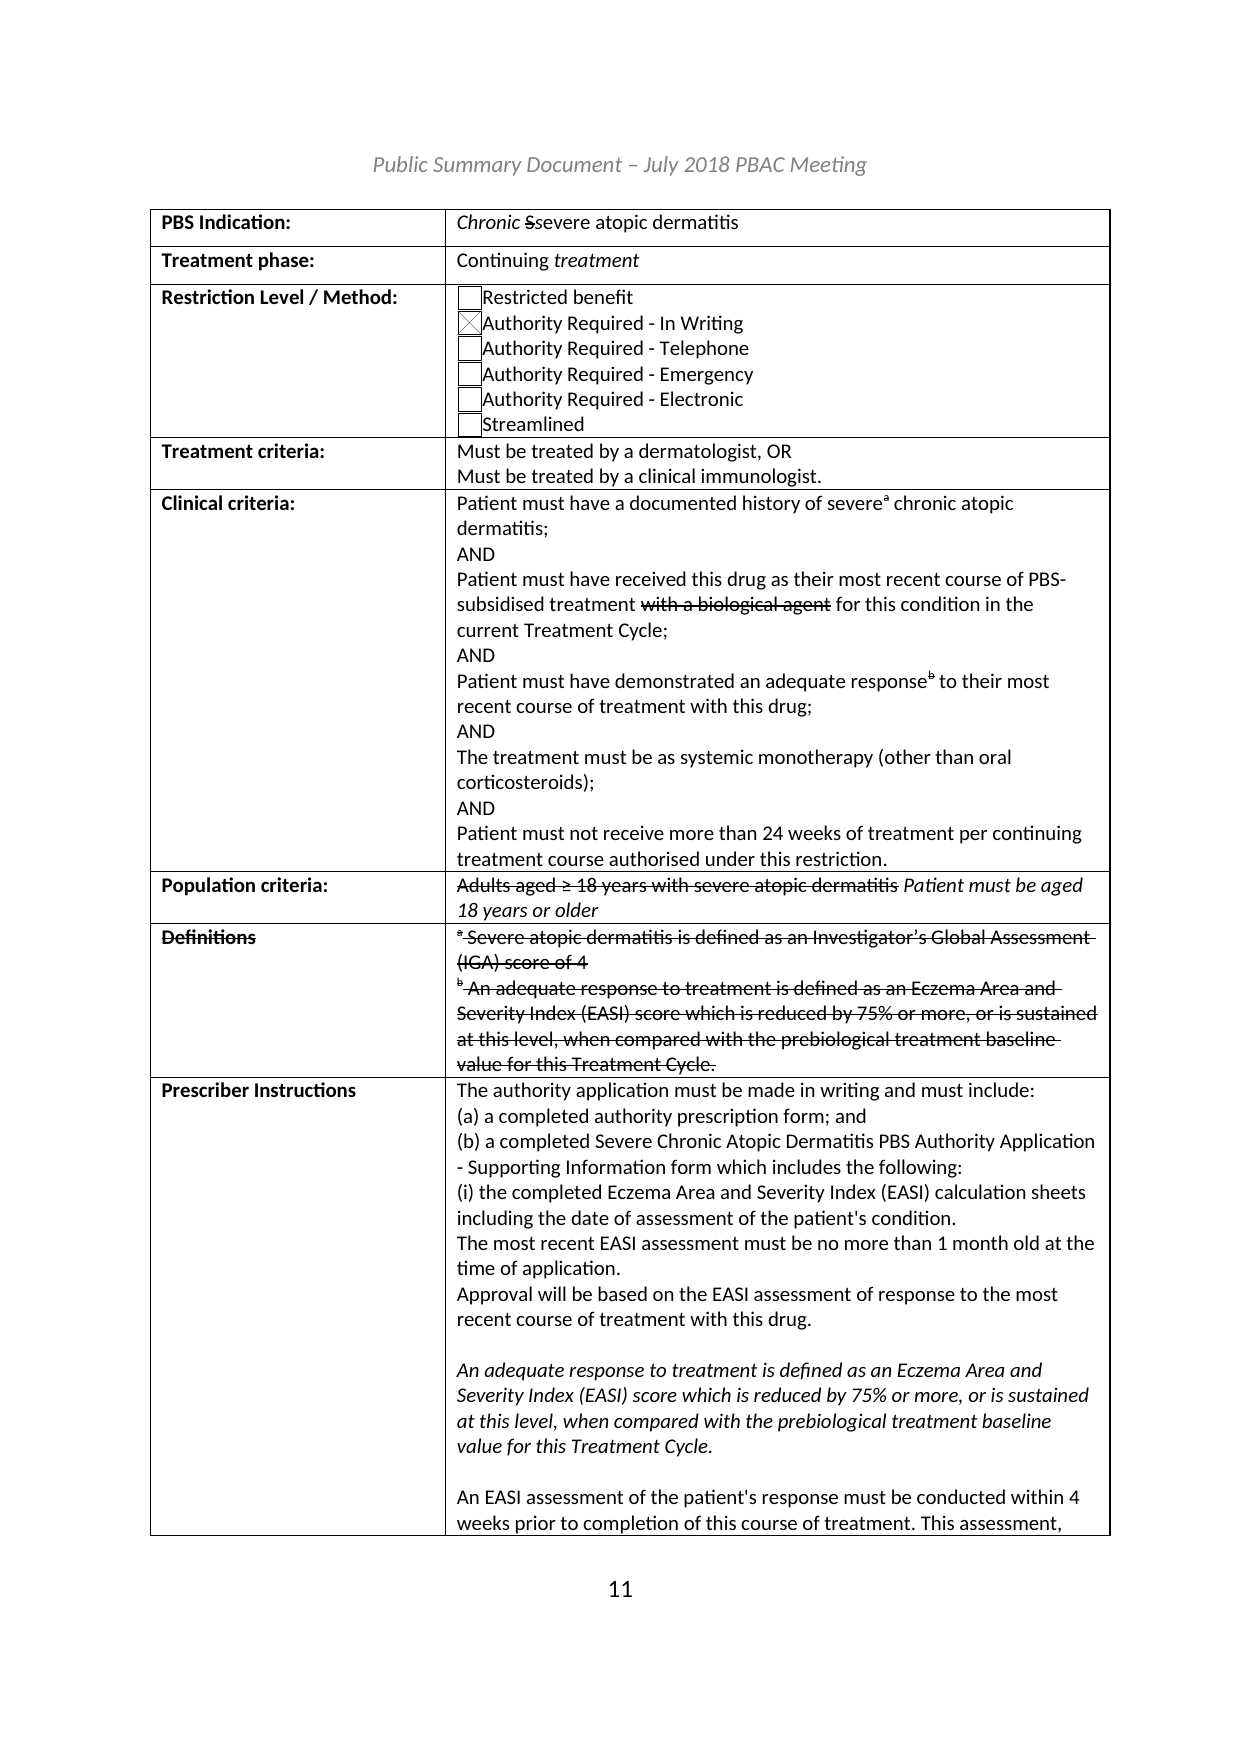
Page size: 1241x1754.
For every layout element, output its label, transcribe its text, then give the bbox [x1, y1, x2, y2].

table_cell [151, 1078, 445, 1535]
table_cell Definitions [151, 924, 445, 1077]
table_cell PBS Indication: [151, 210, 445, 246]
table_cell Continuing treatment [446, 247, 1109, 283]
table_cell Population criteria: [151, 872, 445, 923]
table_cell Treatment criteria: [151, 438, 445, 489]
table_cell a Severe atopic dermatitis is defined as an Investigator’s Global Assessment (IGA) score of 4 b An adequate response to treatment is defined as an Eczema Area and Severity Index (EASI) score which is reduced by 75% or more, or is sustained at this level, when compared with the prebiological treatment baseline value for this Treatment Cycle. [446, 924, 1109, 1077]
table_cell Restricted benefit Authority Required - In Writing Authority Required - Telephone Authority Required - Emergency Authority Required - Electronic Streamlined [446, 285, 1109, 437]
table_cell Clinical criteria: [151, 490, 445, 871]
table_cell Treatment phase: [151, 247, 445, 283]
table_cell Restriction Level / Method: [151, 285, 445, 437]
table_cell Chronic Ssevere atopic dermatitis [446, 210, 1109, 246]
table_cell Patient must have a documented history of severea chronic atopic dermatitis; AND Patient must have received this drug as their most recent course of PBS-subsidised treatment with a biological agent for this condition in the current Treatment Cycle; AND Patient must have demonstrated an adequate responseb to their most recent course of treatment with this drug; AND The treatment must be as systemic monotherapy (other than oral corticosteroids); AND Patient must not receive more than 24 weeks of treatment per continuing treatment course authorised under this restriction. [446, 490, 1109, 871]
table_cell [446, 1078, 1109, 1535]
table_cell Adults aged ≥ 18 years with severe atopic dermatitis Patient must be aged 18 years or older [446, 872, 1109, 923]
table_cell Must be treated by a dermatologist, OR Must be treated by a clinical immunologist. [446, 438, 1109, 489]
